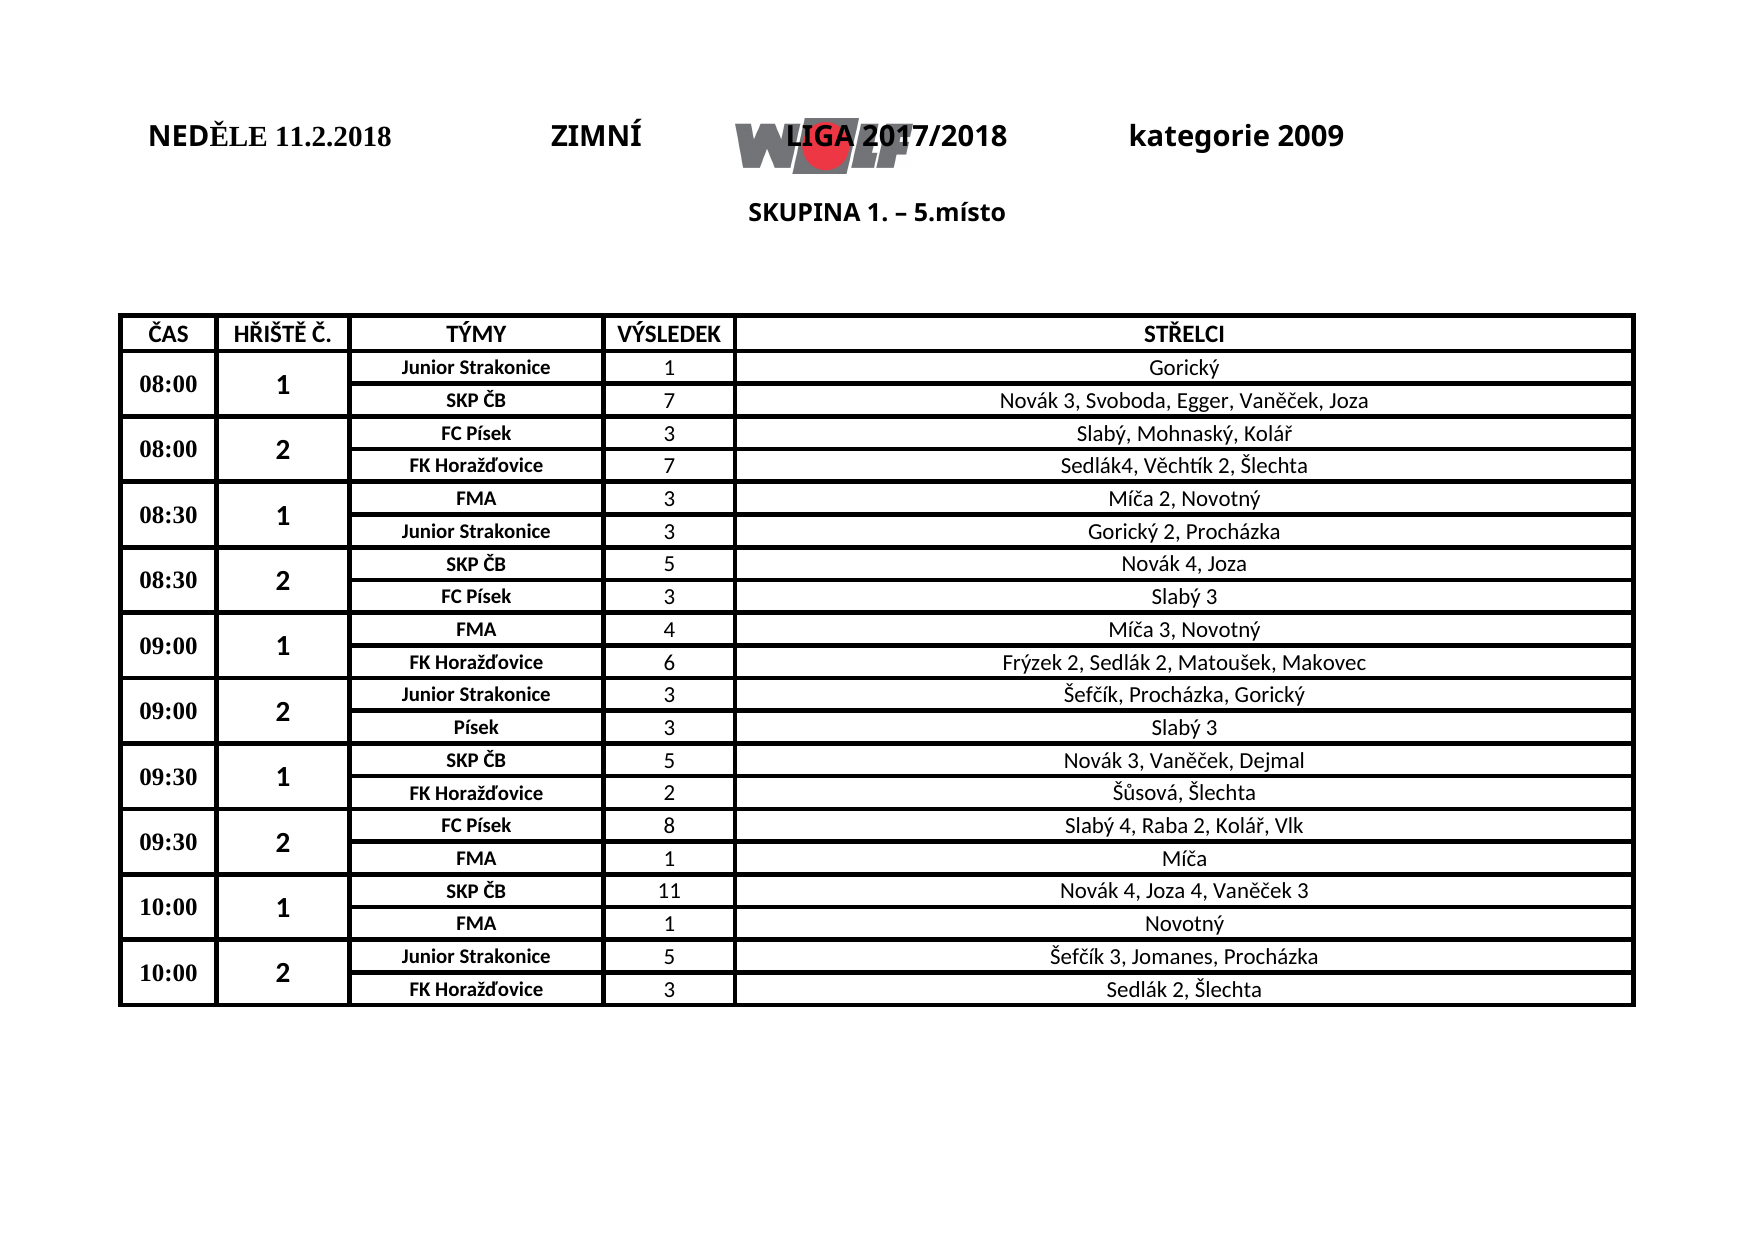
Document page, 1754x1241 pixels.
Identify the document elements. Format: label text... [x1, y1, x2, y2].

table_cell 11 [606, 877, 733, 904]
table_cell 08:00 [123, 419, 214, 479]
table_cell 1 [219, 484, 347, 545]
table_cell Novák 4, Joza 4, Vaněček 3 [737, 877, 1631, 904]
table_cell FMA [352, 615, 601, 643]
table_cell 10:00 [123, 877, 214, 937]
table_cell 3 [606, 680, 733, 708]
table_cell FK Horažďovice [352, 451, 601, 479]
table_cell 7 [606, 451, 733, 479]
table_cell FMA [352, 909, 601, 937]
table_cell 09:30 [123, 811, 214, 872]
table_header VÝSLEDEK [606, 318, 733, 348]
table_cell FMA [352, 484, 601, 512]
table_cell 3 [606, 419, 733, 447]
table_cell 2 [219, 550, 347, 610]
table_cell 8 [606, 811, 733, 839]
table_cell 6 [606, 648, 733, 676]
table_cell Písek [352, 713, 601, 741]
table_cell Junior Strakonice [352, 680, 601, 708]
table_cell Frýzek 2, Sedlák 2, Matoušek, Makovec [737, 648, 1631, 676]
table_cell 3 [606, 517, 733, 545]
table_cell Gorický [737, 353, 1631, 381]
picture [735, 118, 913, 174]
table_cell 10:00 [123, 942, 214, 1003]
table_cell Míča [737, 844, 1631, 872]
table_cell FK Horažďovice [352, 778, 601, 806]
table_cell 2 [219, 419, 347, 479]
table_cell SKP ČB [352, 877, 601, 904]
table_cell Junior Strakonice [352, 942, 601, 970]
table_cell 09:30 [123, 746, 214, 806]
table_cell Novotný [737, 909, 1631, 937]
table_cell Novák 4, Joza [737, 550, 1631, 577]
table_cell 1 [219, 353, 347, 414]
table_cell SKP ČB [352, 386, 601, 414]
table_cell FC Písek [352, 582, 601, 610]
table_cell Šůsová, Šlechta [737, 778, 1631, 806]
table_cell 5 [606, 746, 733, 774]
table_cell 5 [606, 942, 733, 970]
table_cell Míča 2, Novotný [737, 484, 1631, 512]
table_cell Novák 3, Vaněček, Dejmal [737, 746, 1631, 774]
table_cell Junior Strakonice [352, 517, 601, 545]
table_cell Míča 3, Novotný [737, 615, 1631, 643]
table_cell 08:00 [123, 353, 214, 414]
table_cell 1 [606, 353, 733, 381]
table_cell 5 [606, 550, 733, 577]
table_cell Sedlák4, Věchtík 2, Šlechta [737, 451, 1631, 479]
table_header HŘIŠTĚ Č. [219, 318, 347, 348]
table_cell Šefčík 3, Jomanes, Procházka [737, 942, 1631, 970]
table_cell Sedlák 2, Šlechta [737, 975, 1631, 1003]
table_cell 4 [606, 615, 733, 643]
table_cell 2 [606, 778, 733, 806]
table_cell 3 [606, 975, 733, 1003]
table_cell 1 [219, 615, 347, 676]
table_cell 3 [606, 484, 733, 512]
table_cell Slabý 3 [737, 582, 1631, 610]
table_cell Slabý, Mohnaský, Kolář [737, 419, 1631, 447]
table_cell FC Písek [352, 419, 601, 447]
table_cell Novák 3, Svoboda, Egger, Vaněček, Joza [737, 386, 1631, 414]
table_cell 08:30 [123, 484, 214, 545]
table_cell Gorický 2, Procházka [737, 517, 1631, 545]
table_cell Slabý 4, Raba 2, Kolář, Vlk [737, 811, 1631, 839]
table_cell 08:30 [123, 550, 214, 610]
table_cell FMA [352, 844, 601, 872]
table_cell 1 [219, 746, 347, 806]
table_cell SKP ČB [352, 746, 601, 774]
table_header STŘELCI [737, 318, 1631, 348]
table_cell 1 [219, 877, 347, 937]
table_header ČAS [123, 318, 214, 348]
table_cell 7 [606, 386, 733, 414]
table_cell 3 [606, 582, 733, 610]
table_cell Slabý 3 [737, 713, 1631, 741]
table_cell Junior Strakonice [352, 353, 601, 381]
table_cell Šefčík, Procházka, Gorický [737, 680, 1631, 708]
table_header TÝMY [352, 318, 601, 348]
table_cell 09:00 [123, 680, 214, 741]
table_cell SKP ČB [352, 550, 601, 577]
table_cell 2 [219, 811, 347, 872]
table_cell 2 [219, 680, 347, 741]
table_cell FK Horažďovice [352, 648, 601, 676]
table_cell 09:00 [123, 615, 214, 676]
table_cell 2 [219, 942, 347, 1003]
table_cell 1 [606, 844, 733, 872]
table_cell FK Horažďovice [352, 975, 601, 1003]
table_cell 1 [606, 909, 733, 937]
table_cell 3 [606, 713, 733, 741]
table_cell FC Písek [352, 811, 601, 839]
